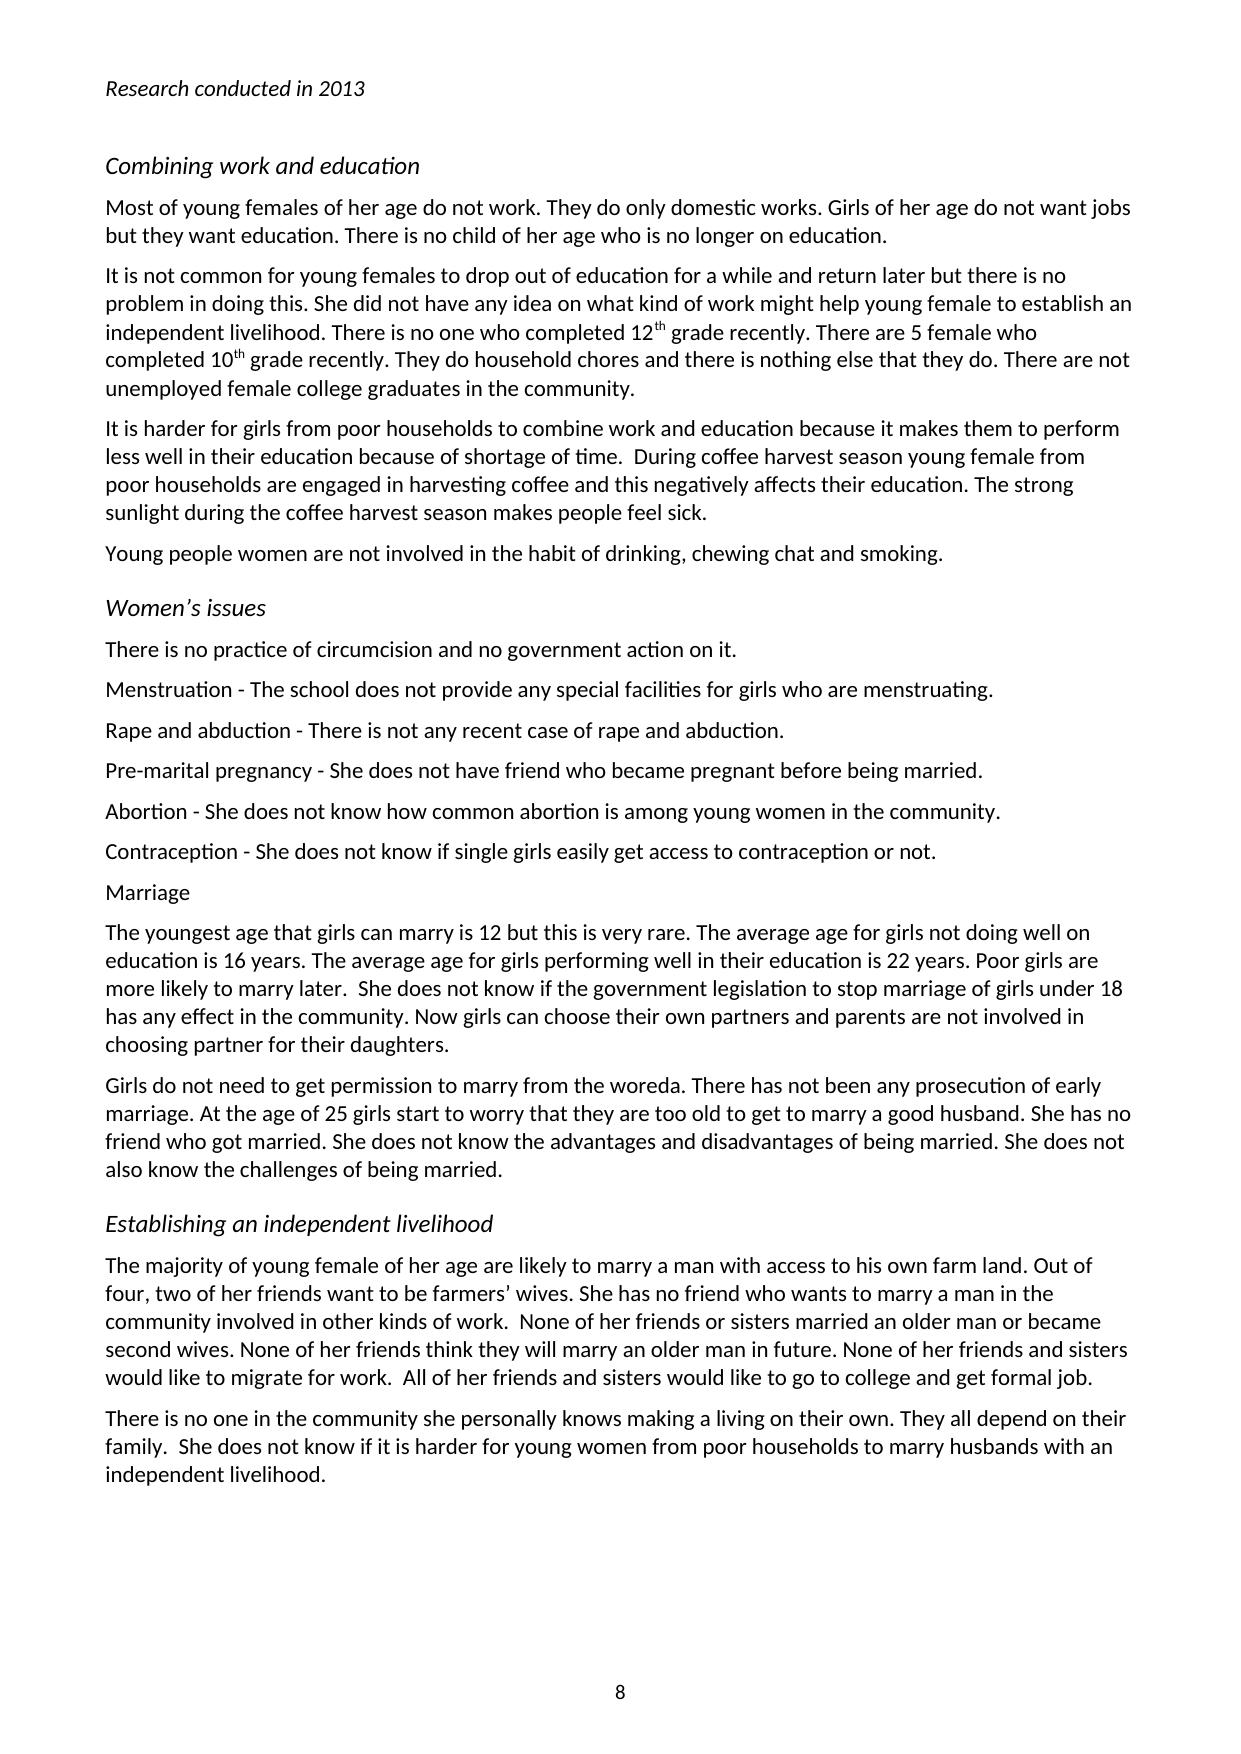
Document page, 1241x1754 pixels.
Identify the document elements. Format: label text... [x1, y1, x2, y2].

text Young people women are not involved in the habit of drinking, chewing chat and smoking. [105, 539, 1135, 567]
subtitle Combining work and education [105, 150, 1135, 181]
text There is no practice of circumcision and no government action on it. [105, 635, 1135, 663]
subtitle Women’s issues [105, 592, 1135, 622]
text Abortion - She does not know how common abortion is among young women in the community. [105, 797, 1135, 825]
text The youngest age that girls can marry is 12 but this is very rare. The average age for girls not doing well on education is 16 years. The average age for girls performing well in their education is 22 years. Poor girls are more likely to marry later. She does not know if the government legislation to stop marriage of girls under 18 has any effect in the community. Now girls can choose their own partners and parents are not involved in choosing partner for their daughters. [105, 918, 1135, 1058]
text It is harder for girls from poor households to combine work and education because it makes them to perform less well in their education because of shortage of time. During coffee harvest season young female from poor households are engaged in harvesting coffee and this negatively affects their education. The strong sunlight during the coffee harvest season makes people feel sick. [105, 414, 1135, 526]
text Contraception - She does not know if single girls easily get access to contraception or not. [105, 837, 1135, 865]
text It is not common for young females to drop out of education for a while and return later but there is no problem in doing this. She did not have any idea on what kind of work might help young female to establish an independent livelihood. There is no one who completed 12th grade recently. There are 5 female who completed 10th grade recently. They do household chores and there is nothing else that they do. There are not unemployed female college graduates in the community. [105, 262, 1135, 402]
text Pre-marital pregnancy - She does not have friend who became pregnant before being married. [105, 756, 1135, 784]
subtitle Establishing an independent livelihood [105, 1208, 1135, 1239]
text Rape and abduction - There is not any recent case of rape and abduction. [105, 716, 1135, 744]
text Marriage [105, 878, 1135, 906]
text Menstruation - The school does not provide any special facilities for girls who are menstruating. [105, 675, 1135, 703]
text Most of young females of her age do not work. They do only domestic works. Girls of her age do not want jobs but they want education. There is no child of her age who is no longer on education. [105, 193, 1135, 249]
text Girls do not need to get permission to marry from the woreda. There has not been any prosecution of early marriage. At the age of 25 girls start to worry that they are too old to get to marry a good husband. She has no friend who got married. She does not know the advantages and disadvantages of being married. She does not also know the challenges of being married. [105, 1071, 1135, 1183]
text The majority of young female of her age are likely to marry a man with access to his own farm land. Out of four, two of her friends want to be farmers’ wives. She has no friend who wants to marry a man in the community involved in other kinds of work. None of her friends or sisters married an older man or became second wives. None of her friends think they will marry an older man in future. None of her friends and sisters would like to migrate for work. All of her friends and sisters would like to go to college and get formal job. [105, 1251, 1135, 1391]
text There is no one in the community she personally knows making a living on their own. They all depend on their family. She does not know if it is harder for young women from poor households to marry husbands with an independent livelihood. [105, 1404, 1135, 1488]
